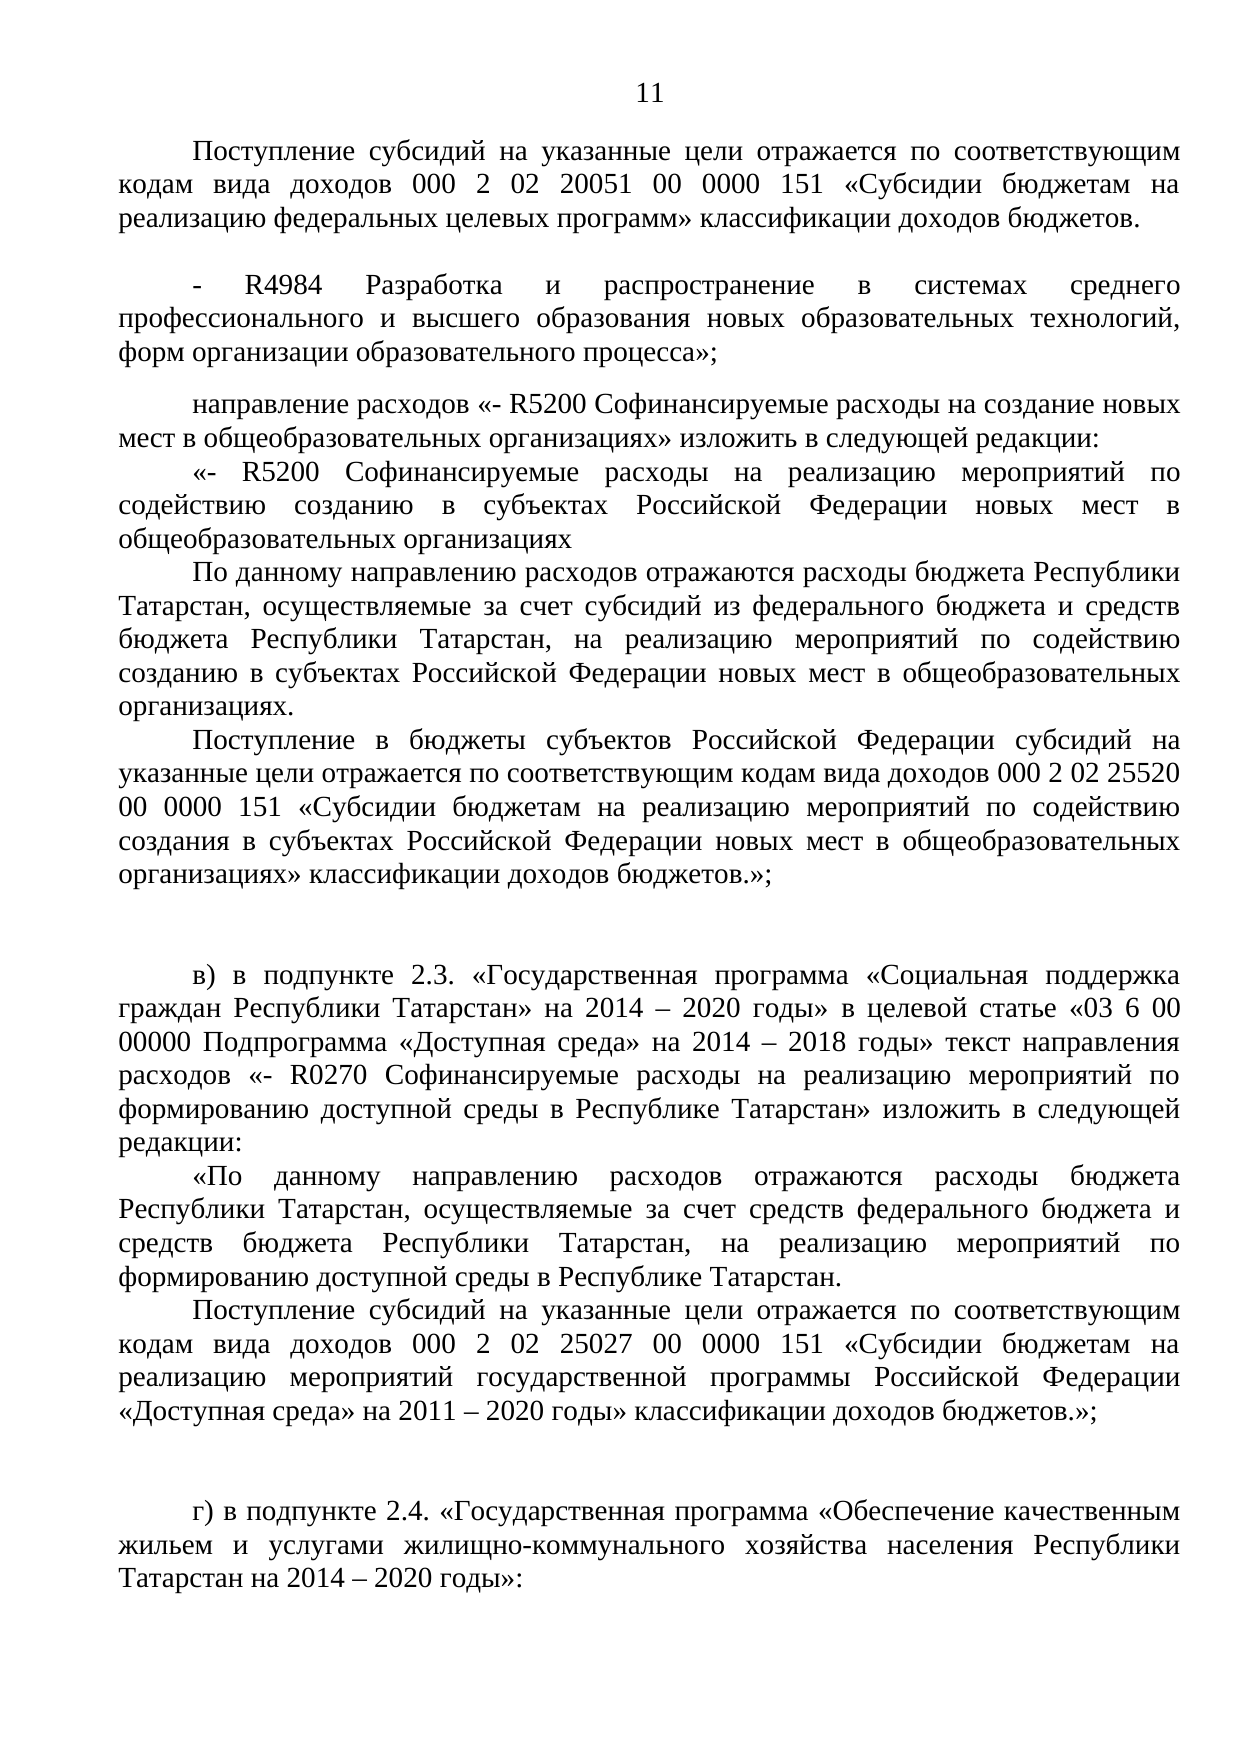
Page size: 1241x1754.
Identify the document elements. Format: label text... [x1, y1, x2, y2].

text Поступление субсидий на указанные цели отражается по соответствующим кодам вида доходов 000 2 02 25027 00 0000 151 «Субсидии бюджетам на реализацию мероприятий государственной программы Российской Федерации «Доступная среда» на 2011 – 2020 годы» классификации доходов бюджетов.»; [118, 1292, 1181, 1426]
text «По данному направлению расходов отражаются расходы бюджета Республики Татарстан, осуществляемые за счет средств федерального бюджета и средств бюджета Республики Татарстан, на реализацию мероприятий по формированию доступной среды в Республике Татарстан. [118, 1158, 1181, 1292]
text - R4984 Разработка и распространение в системах среднего профессионального и высшего образования новых образовательных технологий, форм организации образовательного процесса»; [118, 267, 1181, 367]
text По данному направлению расходов отражаются расходы бюджета Республики Татарстан, осуществляемые за счет субсидий из федерального бюджета и средств бюджета Республики Татарстан, на реализацию мероприятий по содействию созданию в субъектах Российской Федерации новых мест в общеобразовательных организациях. [118, 554, 1181, 722]
text г) в подпункте 2.4. «Государственная программа «Обеспечение качественным жильем и услугами жилищно-коммунального хозяйства населения Республики Татарстан на 2014 – 2020 годы»: [118, 1493, 1181, 1594]
text направление расходов «- R5200 Софинансируемые расходы на создание новых мест в общеобразовательных организациях» изложить в следующей редакции: [118, 387, 1181, 454]
text в) в подпункте 2.3. «Государственная программа «Социальная поддержка граждан Республики Татарстан» на 2014 – 2020 годы» в целевой статье «03 6 00 00000 Подпрограмма «Доступная среда» на 2014 – 2018 годы» текст направления расходов «- R0270 Софинансируемые расходы на реализацию мероприятий по формированию доступной среды в Республике Татарстан» изложить в следующей редакции: [118, 957, 1181, 1158]
text «- R5200 Софинансируемые расходы на реализацию мероприятий по содействию созданию в субъектах Российской Федерации новых мест в общеобразовательных организациях [118, 454, 1181, 554]
text Поступление в бюджеты субъектов Российской Федерации субсидий на указанные цели отражается по соответствующим кодам вида доходов 000 2 02 25520 00 0000 151 «Субсидии бюджетам на реализацию мероприятий по содействию создания в субъектах Российской Федерации новых мест в общеобразовательных организациях» классификации доходов бюджетов.»; [118, 722, 1181, 890]
text Поступление субсидий на указанные цели отражается по соответствующим кодам вида доходов 000 2 02 20051 00 0000 151 «Субсидии бюджетам на реализацию федеральных целевых программ» классификации доходов бюджетов. [118, 133, 1181, 233]
